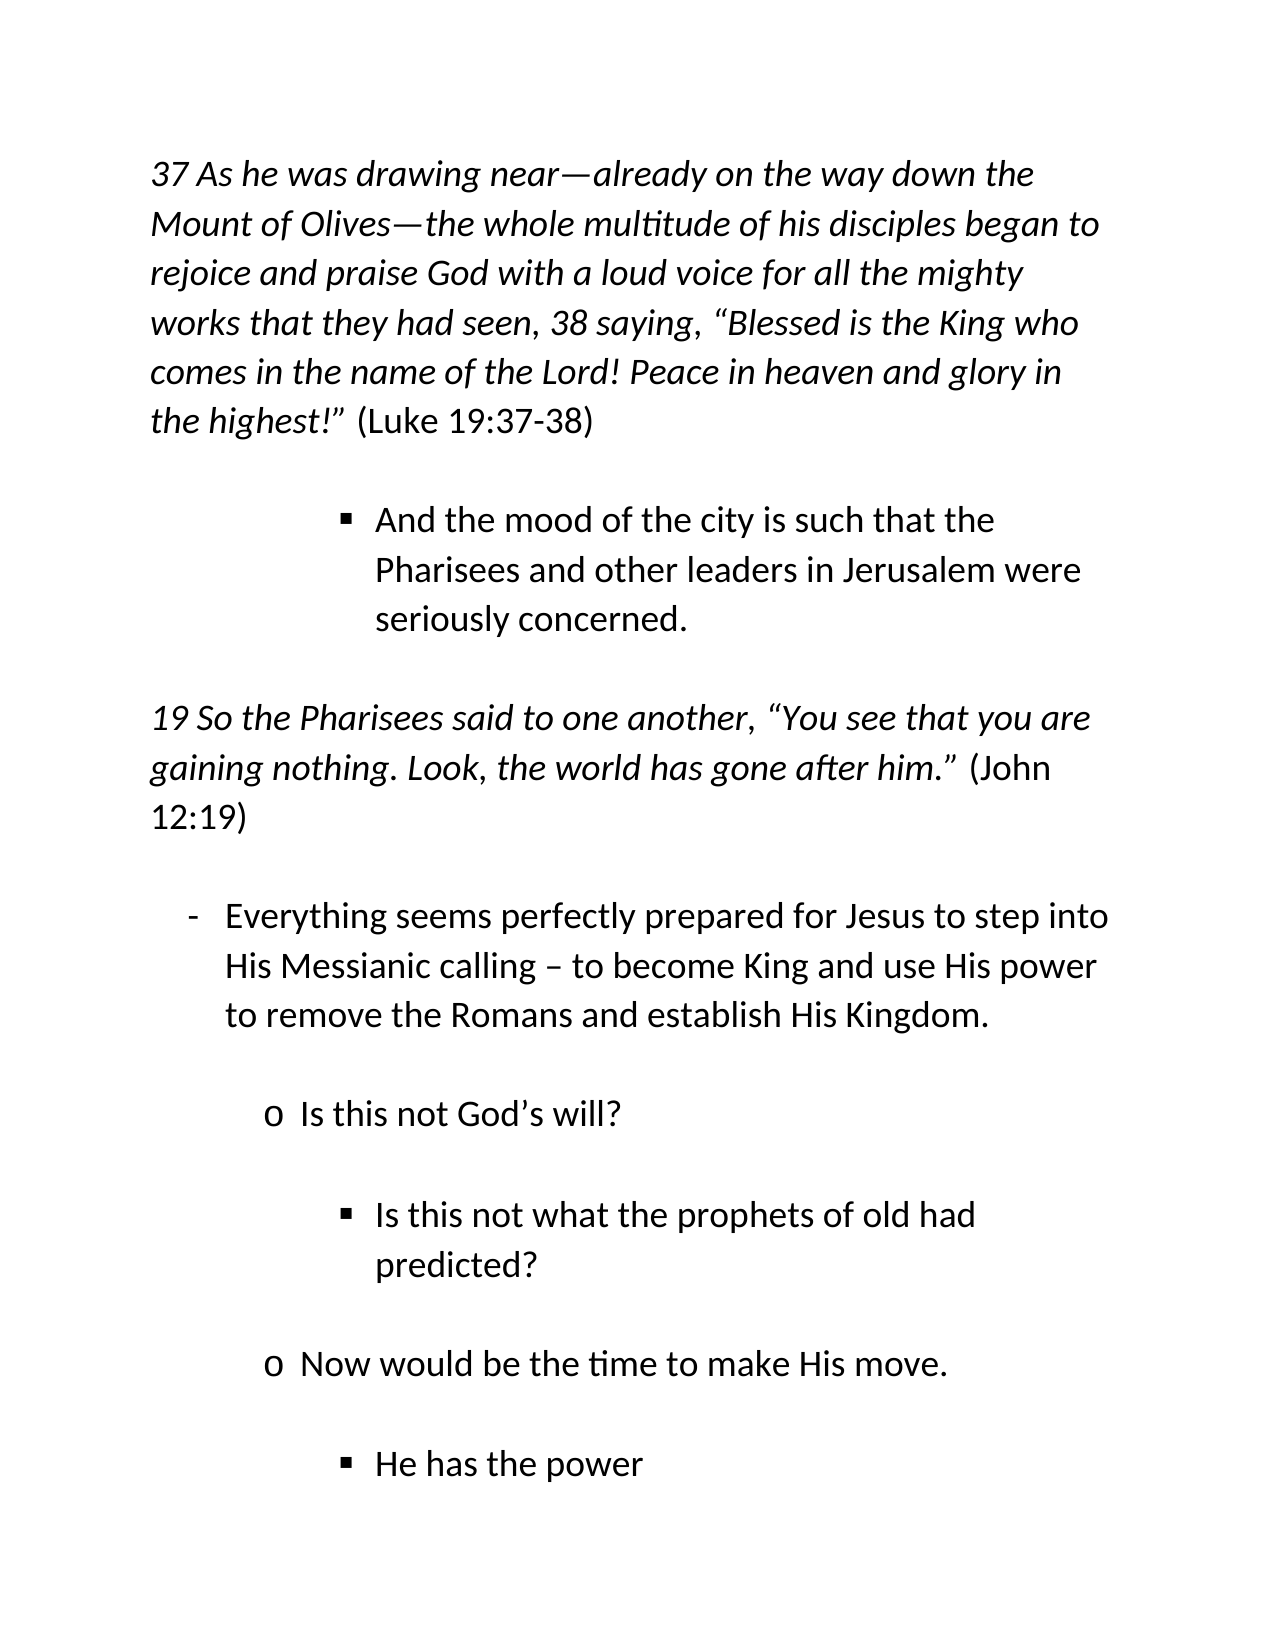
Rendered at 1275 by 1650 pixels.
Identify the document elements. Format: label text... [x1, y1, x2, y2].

list Is this not what the prophets of old had predicted? [337, 1191, 1125, 1286]
list Now would be the time to make His move. [262, 1339, 1125, 1387]
list Everything seems perfectly prepared for Jesus to step into His Messianic calling – to become King and use His power to remove the Romans and establish His Kingdom. [187, 892, 1125, 1037]
list He has the power [337, 1440, 1125, 1486]
list Is this not God’s will? [262, 1090, 1125, 1138]
list And the mood of the city is such that the Pharisees and other leaders in Jerusalem were seriously concerned. [337, 496, 1125, 641]
text 37 As he was drawing near—already on the way down the Mount of Olives—the whole multitude of his disciples began to rejoice and praise God with a loud voice for all the mighty works that they had seen, 38 saying, “Blessed is the King who comes in the name of the Lord! Peace in heaven and glory in the highest!” (Luke 19:37-38) [150, 150, 1125, 443]
text 19 So the Pharisees said to one another, “You see that you are gaining nothing. Look, the world has gone after him.” (John 12:19) [150, 694, 1125, 839]
